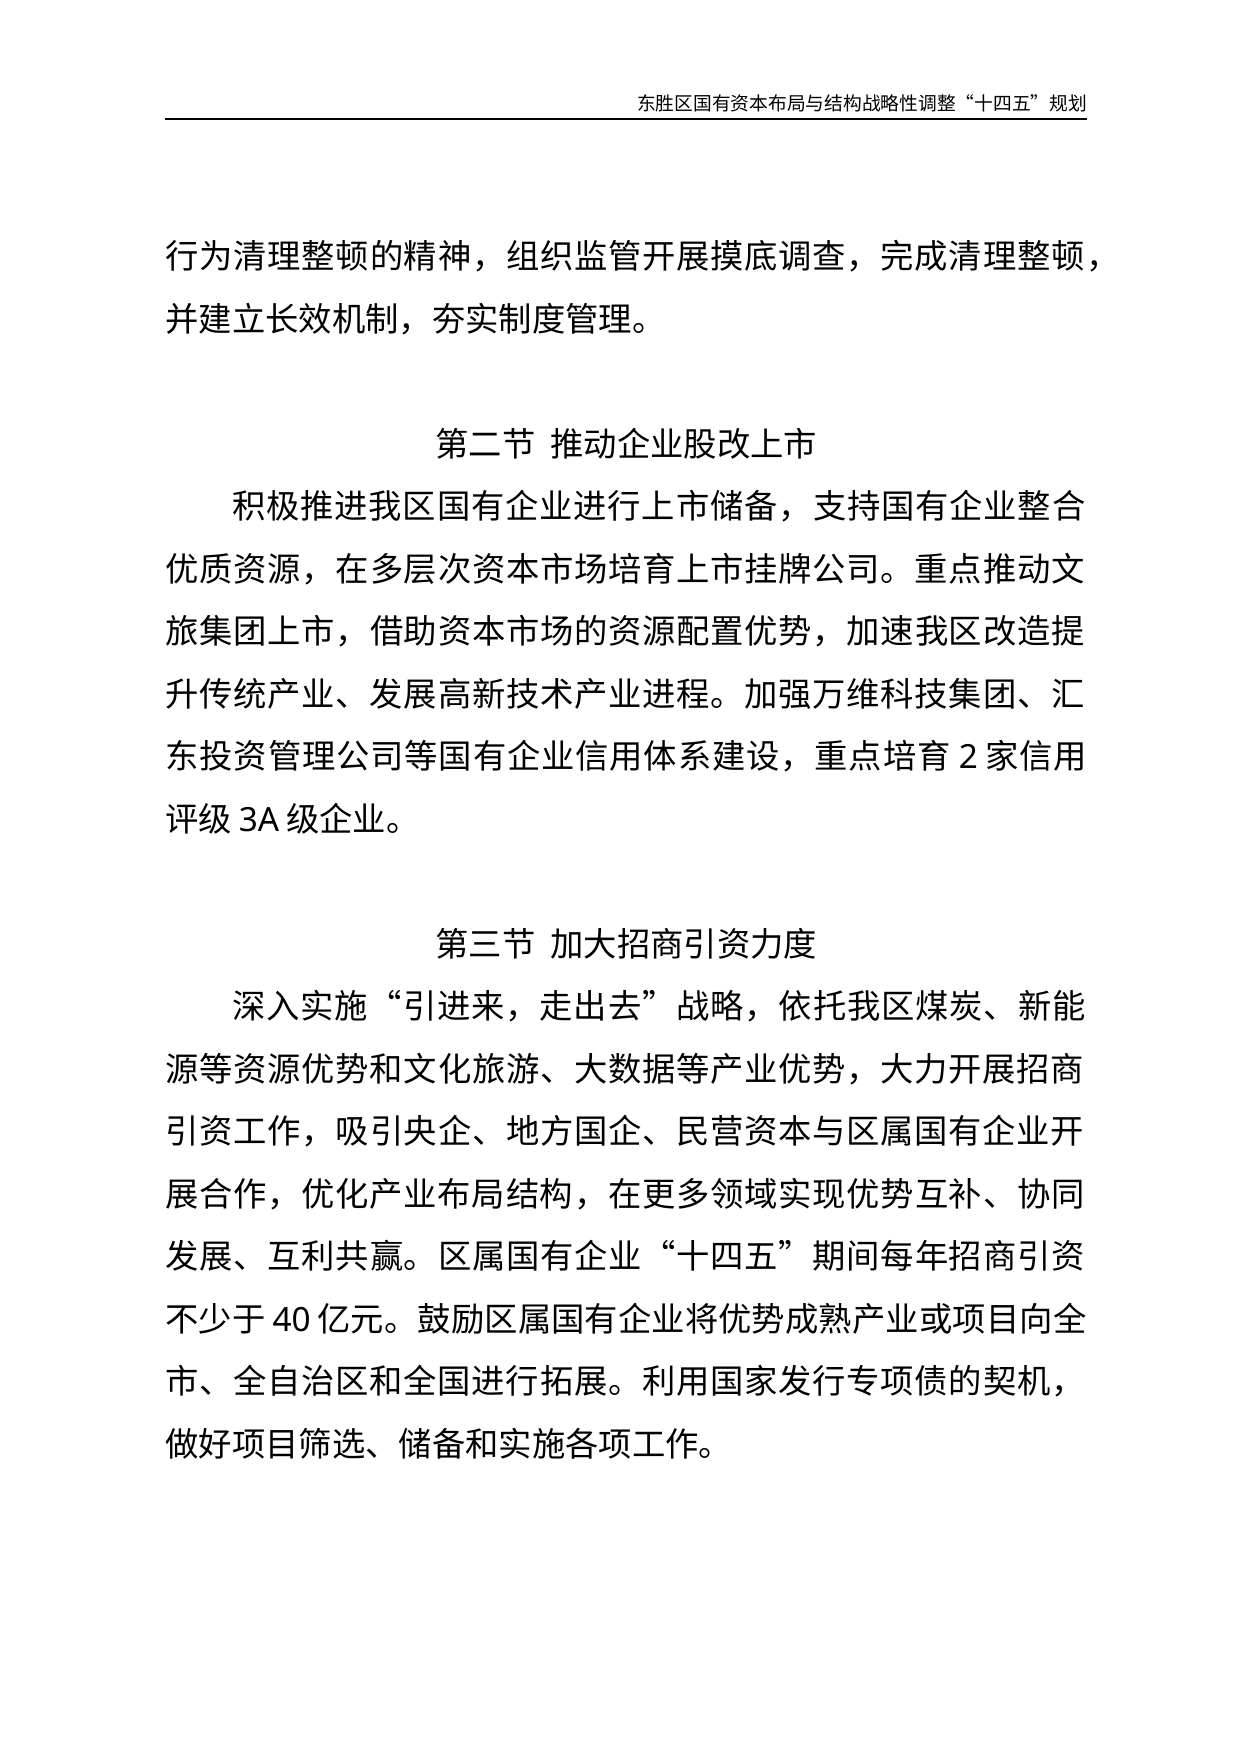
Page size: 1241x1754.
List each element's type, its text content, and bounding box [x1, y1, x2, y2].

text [165, 218, 1087, 343]
text 第三节 加大招商引资力度 [165, 906, 1087, 968]
text 第二节 推动企业股改上市 [165, 406, 1087, 468]
text 深入实施“引进来，走出去”战略，依托我区煤炭、新能源等资源优势和文化旅游、大数据等产业优势，大力开展招商引资工作，吸引央企、地方国企、民营资本与区属国有企业开展合作，优化产业布局结构，在更多领域实现优势互补、协同发展、互利共赢。区属国有企业“十四五”期间每年招商引资不少于40亿元。鼓励区属国有企业将优势成熟产业或项目向全市、全自治区和全国进行拓展。利用国家发行专项债的契机，做好项目筛选、储备和实施各项工作。 [165, 968, 1087, 1468]
text 积极推进我区国有企业进行上市储备，支持国有企业整合优质资源，在多层次资本市场培育上市挂牌公司。重点推动文旅集团上市，借助资本市场的资源配置优势，加速我区改造提升传统产业、发展高新技术产业进程。加强万维科技集团、汇东投资管理公司等国有企业信用体系建设，重点培育2家信用评级3A级企业。 [165, 468, 1087, 843]
